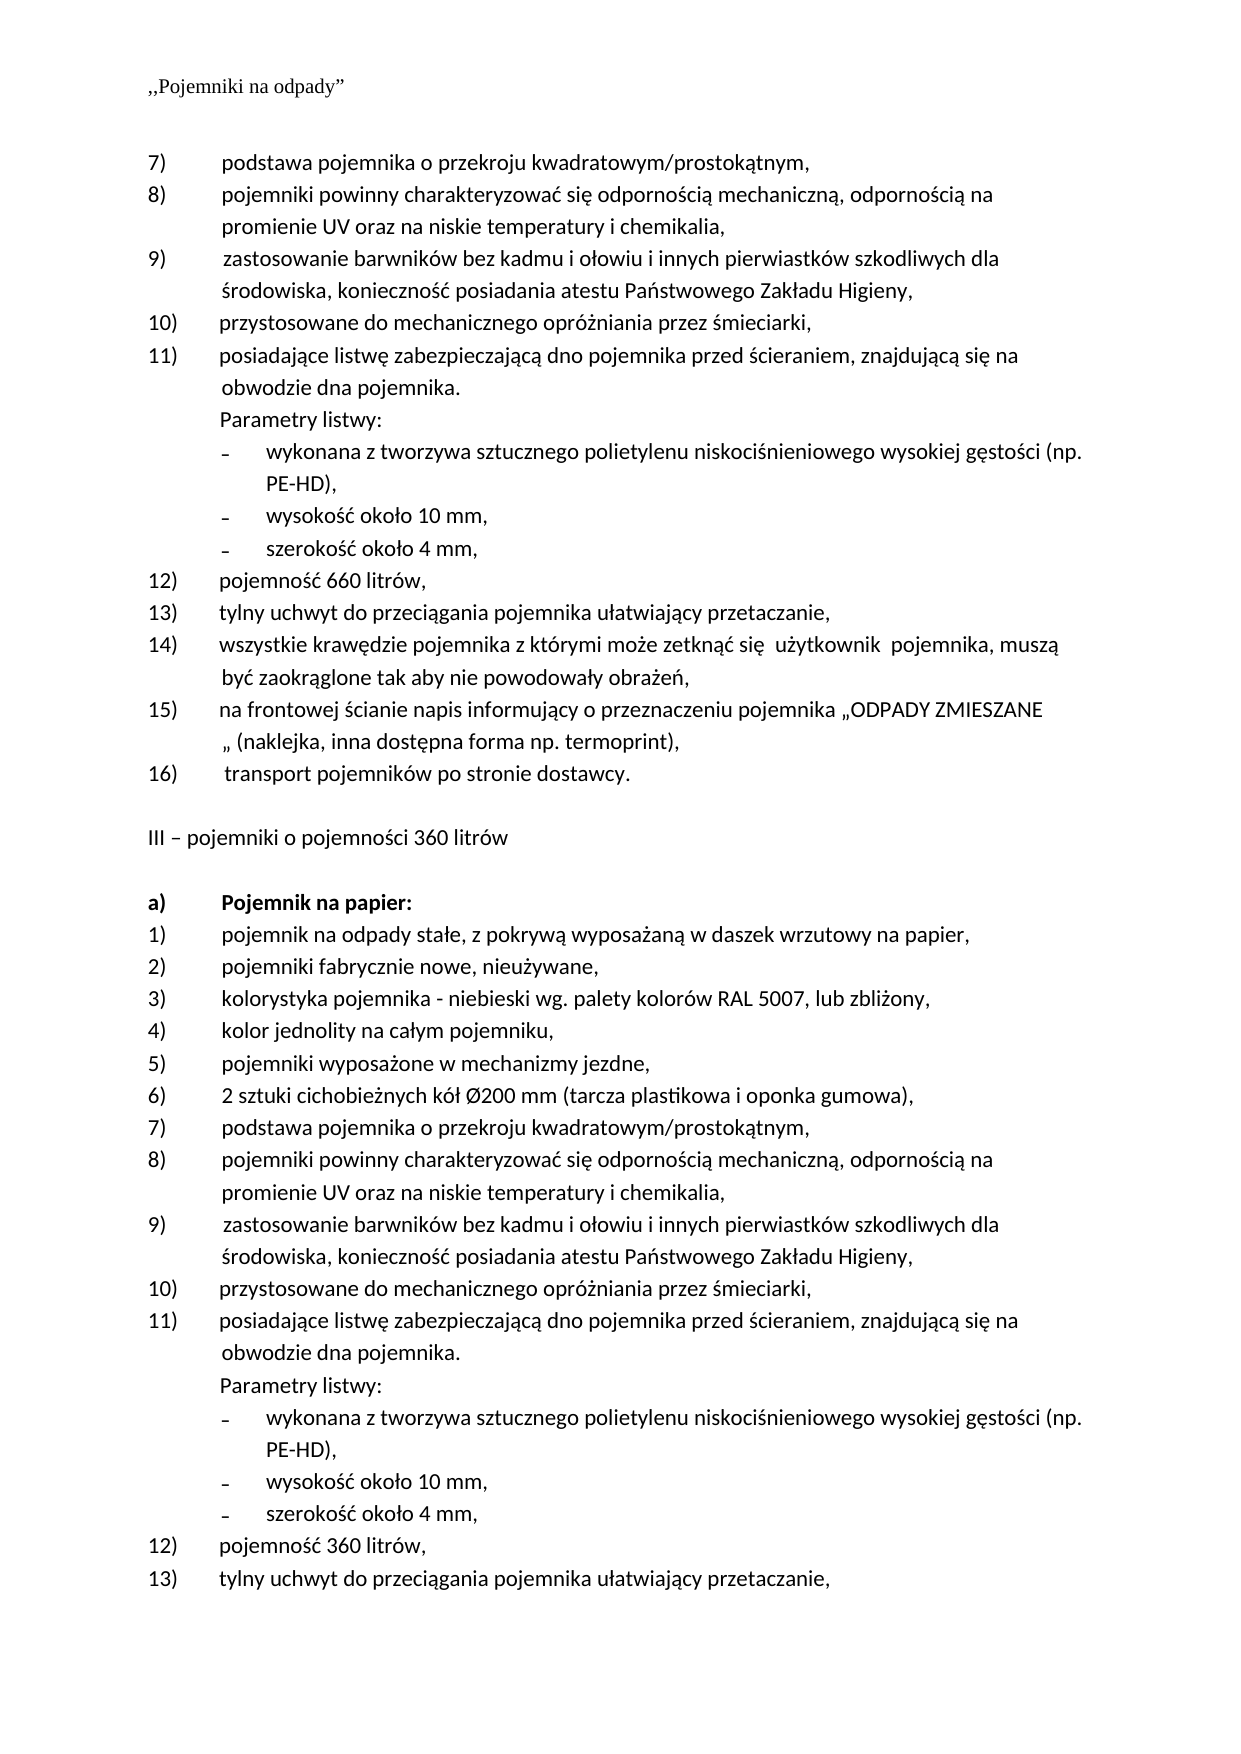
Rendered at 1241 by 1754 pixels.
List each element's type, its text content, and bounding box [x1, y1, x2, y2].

text 7) podstawa pojemnika o przekroju kwadratowym/prostokątnym, [148, 1113, 1093, 1141]
text 3) kolorystyka pojemnika - niebieski wg. palety kolorów RAL 5007, lub zbliżony, [148, 984, 1093, 1012]
text 13) tylny uchwyt do przeciągania pojemnika ułatwiający przetaczanie, [148, 1564, 1093, 1592]
text 11) posiadające listwę zabezpieczającą dno pojemnika przed ścieraniem, znajdującą się na obwodzie dna pojemnika. [148, 1306, 1093, 1367]
text Parametry listwy: [148, 405, 1093, 433]
text 16) transport pojemników po stronie dostawcy. [148, 759, 1093, 787]
text 13) tylny uchwyt do przeciągania pojemnika ułatwiający przetaczanie, [148, 598, 1093, 626]
text 14) wszystkie krawędzie pojemnika z którymi może zetknąć się użytkownik pojemnika, muszą być zaokrąglone tak aby nie powodowały obrażeń, [148, 630, 1093, 691]
text III – pojemniki o pojemności 360 litrów [148, 823, 1093, 852]
text 11) posiadające listwę zabezpieczającą dno pojemnika przed ścieraniem, znajdującą się na obwodzie dna pojemnika. [148, 341, 1093, 401]
text 12) pojemność 360 litrów, [148, 1532, 1093, 1560]
list wysokość około 10 mm, [221, 502, 1093, 530]
text 5) pojemniki wyposażone w mechanizmy jezdne, [148, 1049, 1093, 1077]
text 2) pojemniki fabrycznie nowe, nieużywane, [148, 952, 1093, 980]
list szerokość około 4 mm, [221, 534, 1093, 562]
text 10) przystosowane do mechanicznego opróżniania przez śmieciarki, [148, 1274, 1093, 1302]
text 8) pojemniki powinny charakteryzować się odpornością mechaniczną, odpornością na promienie UV oraz na niskie temperatury i chemikalia, [148, 180, 1093, 240]
text 1) pojemnik na odpady stałe, z pokrywą wyposażaną w daszek wrzutowy na papier, [148, 920, 1093, 948]
list wykonana z tworzywa sztucznego polietylenu niskociśnieniowego wysokiej gęstości (np. PE-HD), [221, 437, 1093, 497]
text 8) pojemniki powinny charakteryzować się odpornością mechaniczną, odpornością na promienie UV oraz na niskie temperatury i chemikalia, [148, 1145, 1093, 1206]
text 6) 2 sztuki cichobieżnych kół Ø200 mm (tarcza plastikowa i oponka gumowa), [148, 1081, 1093, 1109]
text 9) zastosowanie barwników bez kadmu i ołowiu i innych pierwiastków szkodliwych dla środowiska, konieczność posiadania atestu Państwowego Zakładu Higieny, [148, 1210, 1093, 1270]
text 9) zastosowanie barwników bez kadmu i ołowiu i innych pierwiastków szkodliwych dla środowiska, konieczność posiadania atestu Państwowego Zakładu Higieny, [148, 244, 1093, 304]
text 7) podstawa pojemnika o przekroju kwadratowym/prostokątnym, [148, 148, 1093, 176]
text 15) na frontowej ścianie napis informujący o przeznaczeniu pojemnika „ODPADY ZMIESZANE „ (naklejka, inna dostępna forma np. termoprint), [148, 695, 1093, 755]
list wysokość około 10 mm, [221, 1467, 1093, 1495]
text 10) przystosowane do mechanicznego opróżniania przez śmieciarki, [148, 308, 1093, 337]
list wykonana z tworzywa sztucznego polietylenu niskociśnieniowego wysokiej gęstości (np. PE-HD), [221, 1403, 1093, 1463]
list szerokość około 4 mm, [221, 1499, 1093, 1527]
text a) Pojemnik na papier: [148, 888, 1093, 916]
text Parametry listwy: [148, 1371, 1093, 1399]
text 4) kolor jednolity na całym pojemniku, [148, 1017, 1093, 1045]
text 12) pojemność 660 litrów, [148, 566, 1093, 594]
